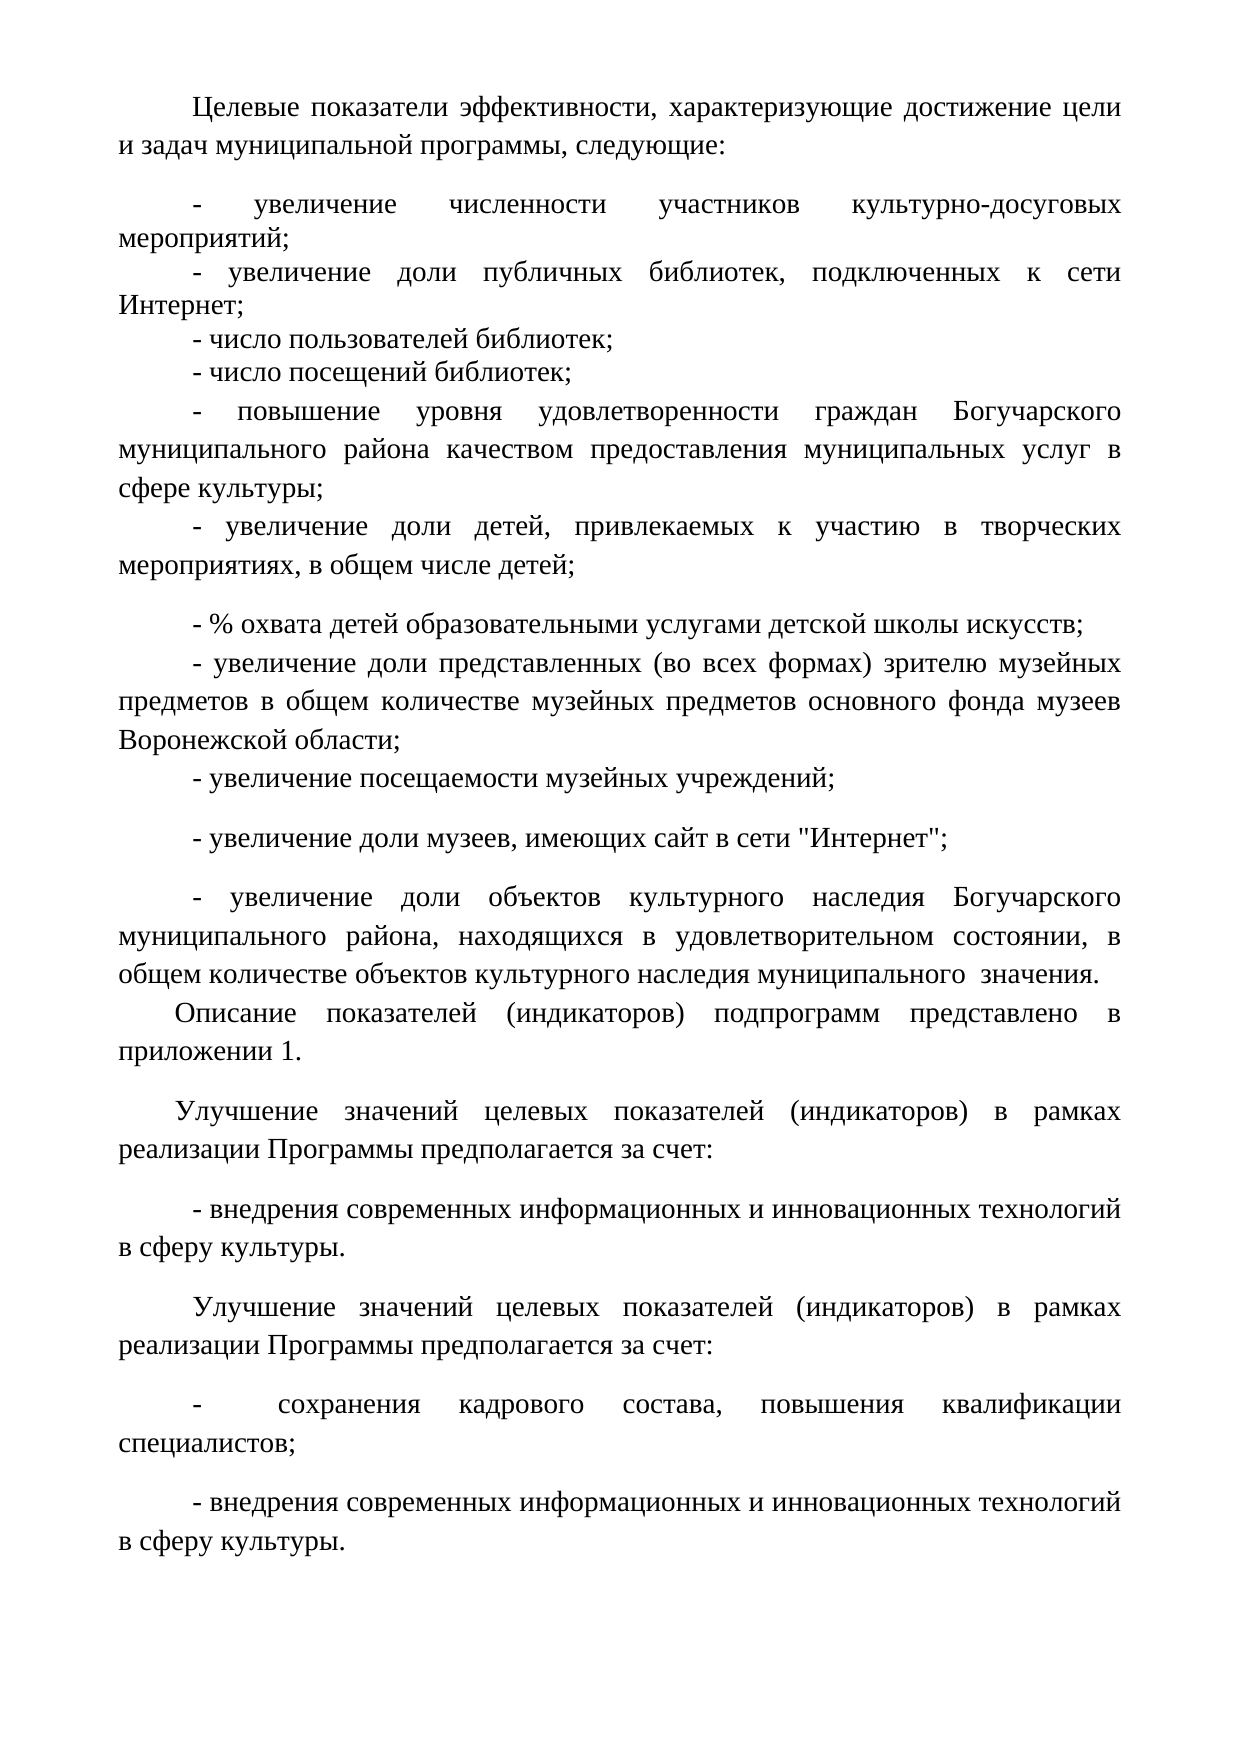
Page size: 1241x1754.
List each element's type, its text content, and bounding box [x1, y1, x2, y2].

text - увеличение доли музеев, имеющих сайт в сети "Интернет"; [118, 820, 1122, 853]
text - % охвата детей образовательными услугами детской школы искусств; [118, 606, 1122, 640]
text - число пользователей библиотек; [118, 321, 1122, 354]
text - число посещений библиотек; [118, 354, 1122, 388]
text - увеличение доли детей, привлекаемых к участию в творческих мероприятиях, в общем числе детей; [118, 508, 1122, 581]
text - увеличение доли представленных (во всех формах) зрителю музейных предметов в общем количестве музейных предметов основного фонда музеев Воронежской области; [118, 645, 1122, 756]
text Описание показателей (индикаторов) подпрограмм представлено в приложении 1. [118, 995, 1122, 1067]
text - внедрения современных информационных и инновационных технологий в сферу культуры. [118, 1191, 1122, 1263]
text - повышение уровня удовлетворенности граждан Богучарского муниципального района качеством предоставления муниципальных услуг в сфере культуры; [118, 393, 1122, 503]
text - внедрения современных информационных и инновационных технологий в сферу культуры. [118, 1484, 1122, 1557]
text Целевые показатели эффективности, характеризующие достижение цели и задач муниципальной программы, следующие: [118, 89, 1122, 161]
text Улучшение значений целевых показателей (индикаторов) в рамках реализации Программы предполагается за счет: [118, 1289, 1122, 1361]
text - увеличение посещаемости музейных учреждений; [118, 761, 1122, 794]
text Улучшение значений целевых показателей (индикаторов) в рамках реализации Программы предполагается за счет: [118, 1093, 1122, 1165]
text - увеличение численности участников культурно-досуговых мероприятий; [118, 187, 1122, 254]
text - сохранения кадрового состава, повышения квалификации специалистов; [118, 1387, 1122, 1459]
text - увеличение доли публичных библиотек, подключенных к сети Интернет; [118, 254, 1122, 321]
text - увеличение доли объектов культурного наследия Богучарского муниципального района, находящихся в удовлетворительном состоянии, в общем количестве объектов культурного наследия муниципального значения. [118, 879, 1122, 990]
